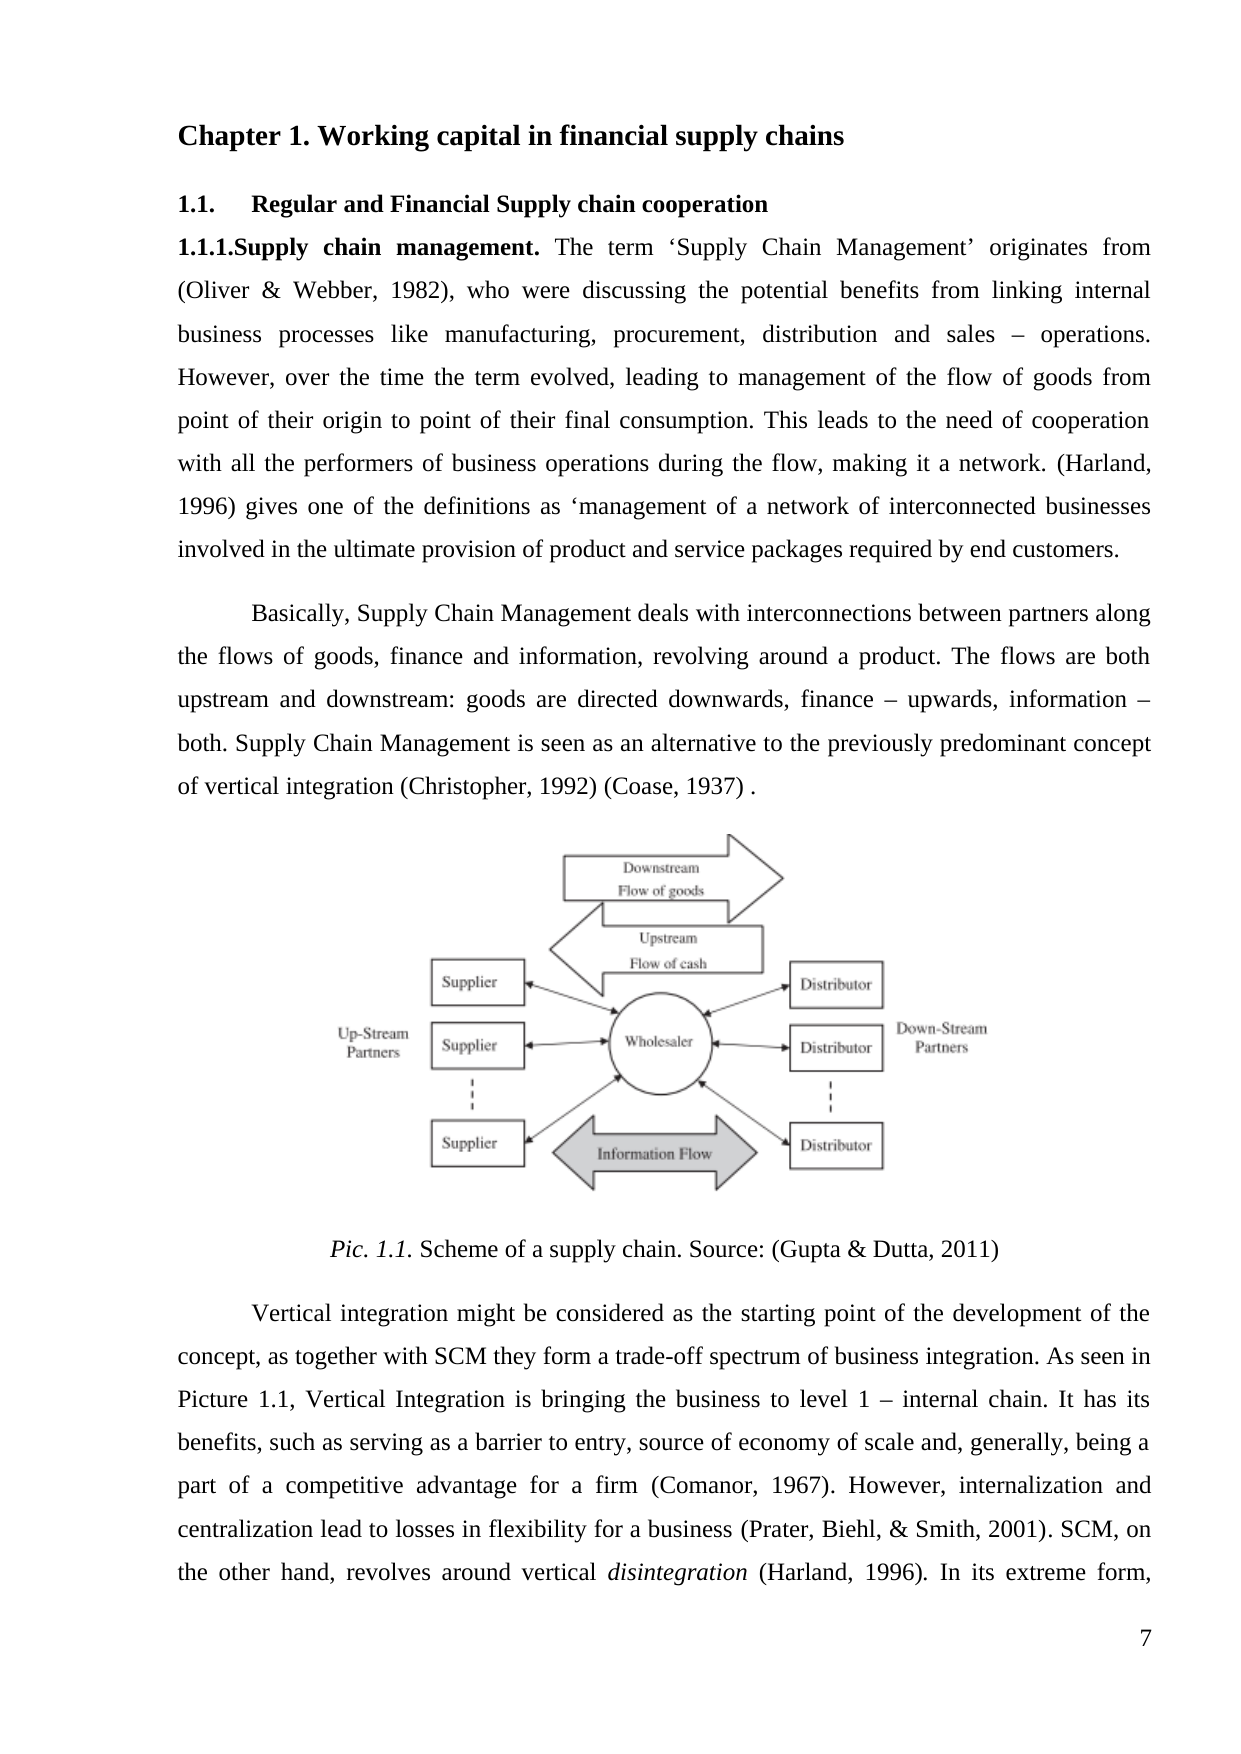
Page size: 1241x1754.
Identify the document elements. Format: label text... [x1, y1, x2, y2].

subtitle Regular and Financial Supply chain cooperation [177, 189, 1152, 218]
text 1.1.1.Supply chain management. The term ‘Supply Chain Management’ originates from , who were discussing the potential benefits from linking internal business processes like manufacturing, procurement, distribution and sales – operations. However, over the time the term evolved, leading to management of the flow of goods from point of their origin to point of their final consumption. This leads to the need of cooperation with all the performers of business operations during the flow, making it a network. gives one of the definitions as ‘management of a network of interconnected businesses involved in the ultimate provision of product and service packages required by end customers. [177, 232, 1152, 563]
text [177, 1298, 1152, 1586]
text Basically, Supply Chain Management deals with interconnections between partners along the flows of goods, finance and information, revolving around a product. The flows are both upstream and downstream: goods are directed downwards, finance – upwards, information – both. Supply Chain Management is seen as an alternative to the previously predominant concept of vertical integration . [177, 598, 1152, 799]
picture [333, 834, 996, 1199]
subtitle Chapter 1. Working capital in financial supply chains [177, 118, 1152, 152]
text Pic. 1.1. Scheme of a supply chain. Source: [177, 1234, 1152, 1263]
